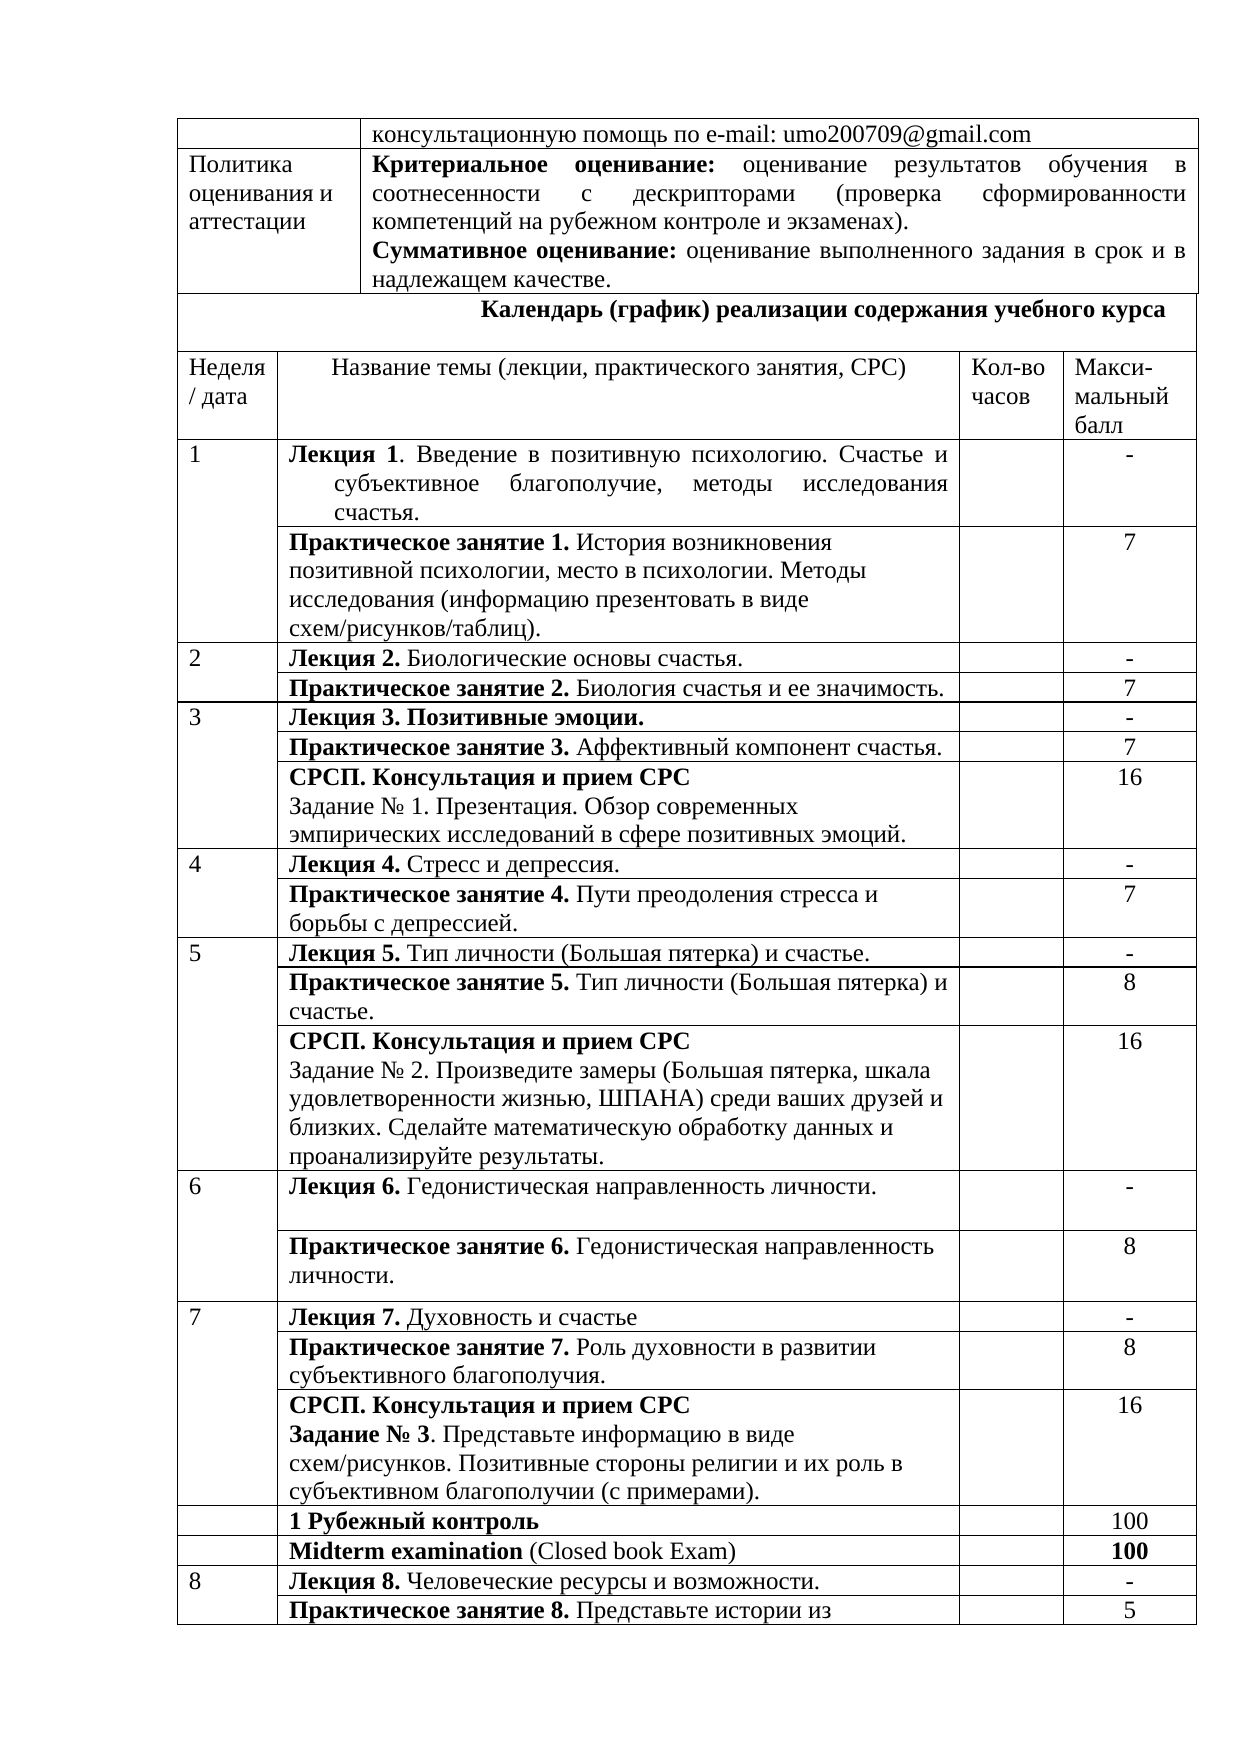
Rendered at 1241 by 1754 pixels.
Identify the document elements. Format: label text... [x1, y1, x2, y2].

table_cell СРСП. Консультация и прием СРС Задание № 1. Презентация. Обзор современных эмпирических исследований в сфере позитивных эмоций. [278, 762, 959, 848]
table_cell 7 [1064, 879, 1196, 937]
table_cell [960, 643, 1063, 672]
table_cell - [1064, 703, 1196, 731]
table_cell [960, 703, 1063, 731]
table_cell 16 [1064, 762, 1196, 848]
table_cell Практическое занятие 7. Роль духовности в развитии субъективного благополучия. [278, 1332, 959, 1389]
table_cell [178, 1506, 277, 1535]
table_cell 7 [178, 1302, 277, 1505]
table_cell 5 [1064, 1596, 1196, 1624]
table_cell [960, 1566, 1063, 1594]
table_cell Неделя / дата [178, 352, 277, 438]
table_cell - [1064, 1566, 1125, 1594]
table_cell 100 [1064, 1506, 1196, 1535]
table_cell Лекция 2. Биологические основы счастья. [278, 643, 959, 672]
table_cell - [1064, 849, 1196, 878]
table_cell - [1064, 440, 1196, 526]
table_cell 7 [1064, 732, 1196, 761]
table_cell [960, 1302, 1063, 1331]
table_cell Макси-мальный балл [1064, 352, 1196, 438]
table_cell Лекция 4. Стресс и депрессия. [278, 849, 959, 878]
table_cell 4 [178, 849, 277, 937]
table_cell Лекция 7. Духовность и счастье [278, 1302, 959, 1331]
table_cell 100 [1064, 1536, 1196, 1565]
table_cell СРСП. Консультация и прием СРС Задание № 3. Представьте информацию в виде схем/рисунков. Позитивные стороны религии и их роль в субъективном благополучии (с примерами). [278, 1390, 959, 1505]
table_cell 2 [178, 643, 277, 701]
table_cell [960, 938, 1063, 966]
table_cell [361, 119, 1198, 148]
table_cell Практическое занятие 3. Аффективный компонент счастья. [278, 732, 959, 761]
table_cell [960, 1332, 1063, 1389]
table_cell 16 [1064, 1026, 1196, 1170]
table_cell [960, 673, 1063, 701]
table_cell [960, 1390, 1063, 1505]
table_cell [960, 968, 1063, 1025]
table_cell [960, 879, 1063, 937]
table_cell Практическое занятие 1. История возникновения позитивной психологии, место в психологии. Методы исследования (информацию презентовать в виде схем/рисунков/таблиц). [278, 527, 959, 642]
table_cell 1 Рубежный контроль [278, 1506, 959, 1535]
table_cell 16 [1064, 1390, 1196, 1505]
table_cell [960, 762, 1063, 848]
table_cell Критериальное оценивание: оценивание результатов обучения в соотнесенности с дескрипторами (проверка сформированности компетенций на рубежном контроле и экзаменах). Суммативное оценивание: оценивание выполненного задания в срок и в надлежащем качестве. [361, 149, 1198, 293]
table_cell Лекция 3. Позитивные эмоции. [278, 703, 959, 731]
table_cell 6 [178, 1171, 277, 1301]
table_cell 8 [178, 1566, 277, 1624]
table_cell Лекция 6. Гедонистическая направленность личности. [278, 1171, 959, 1230]
table_cell [960, 732, 1063, 761]
table_cell 8 [1064, 968, 1196, 1025]
table_cell Практическое занятие 4. Пути преодоления стресса и борьбы с депрессией. [278, 879, 959, 937]
table_cell 7 [1064, 673, 1196, 701]
table_cell Лекция 8. Человеческие ресурсы и возможности. [278, 1566, 959, 1594]
table_cell [960, 1536, 1063, 1565]
table_cell [960, 1596, 1063, 1624]
table_cell [960, 849, 1063, 878]
table_cell [178, 1536, 277, 1565]
table_cell [960, 527, 1063, 642]
table_cell [960, 1506, 1063, 1535]
table_cell СРСП. Консультация и прием СРС Задание № 2. Произведите замеры (Большая пятерка, шкала удовлетворенности жизнью, ШПАНА) среди ваших друзей и близких. Сделайте математическую обработку данных и проанализируйте результаты. [278, 1026, 959, 1170]
table_cell 5 [178, 938, 277, 1170]
table_cell [960, 1026, 1063, 1170]
table_cell - [1064, 938, 1196, 966]
table_cell Практическое занятие 2. Биология счастья и ее значимость. [278, 673, 959, 701]
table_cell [178, 119, 360, 148]
table_cell Кол-во часов [960, 352, 1063, 438]
table_cell Midterm examination (Closed book Exam) [278, 1536, 959, 1565]
table_cell Практическое занятие 5. Тип личности (Большая пятерка) и счастье. [278, 968, 959, 1025]
table_cell - [1134, 1566, 1196, 1594]
table_cell 8 [1064, 1332, 1196, 1389]
table_cell Практическое занятие 6. Гедонистическая направленность личности. [278, 1231, 959, 1301]
table_cell - [1064, 643, 1196, 672]
table_cell [960, 440, 1063, 526]
table_cell Календарь (график) реализации содержания учебного курса [178, 294, 1196, 351]
table_cell 3 [178, 703, 277, 848]
table_cell 7 [1064, 527, 1196, 642]
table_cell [278, 1596, 959, 1624]
table_cell 8 [1064, 1231, 1196, 1301]
table_cell Политика оценивания и аттестации [178, 149, 360, 293]
table_cell [960, 1171, 1063, 1230]
table_cell - [1064, 1171, 1196, 1230]
table_cell Лекция 5. Тип личности (Большая пятерка) и счастье. [278, 938, 959, 966]
table_cell - [1064, 1302, 1196, 1331]
table_cell Лекция 1. Введение в позитивную психологию. Счастье и субъективное благополучие, методы исследования счастья. [278, 440, 959, 526]
table_cell [960, 1231, 1063, 1301]
table_cell Название темы (лекции, практического занятия, СРС) [278, 352, 959, 438]
table_cell 1 [178, 440, 277, 642]
